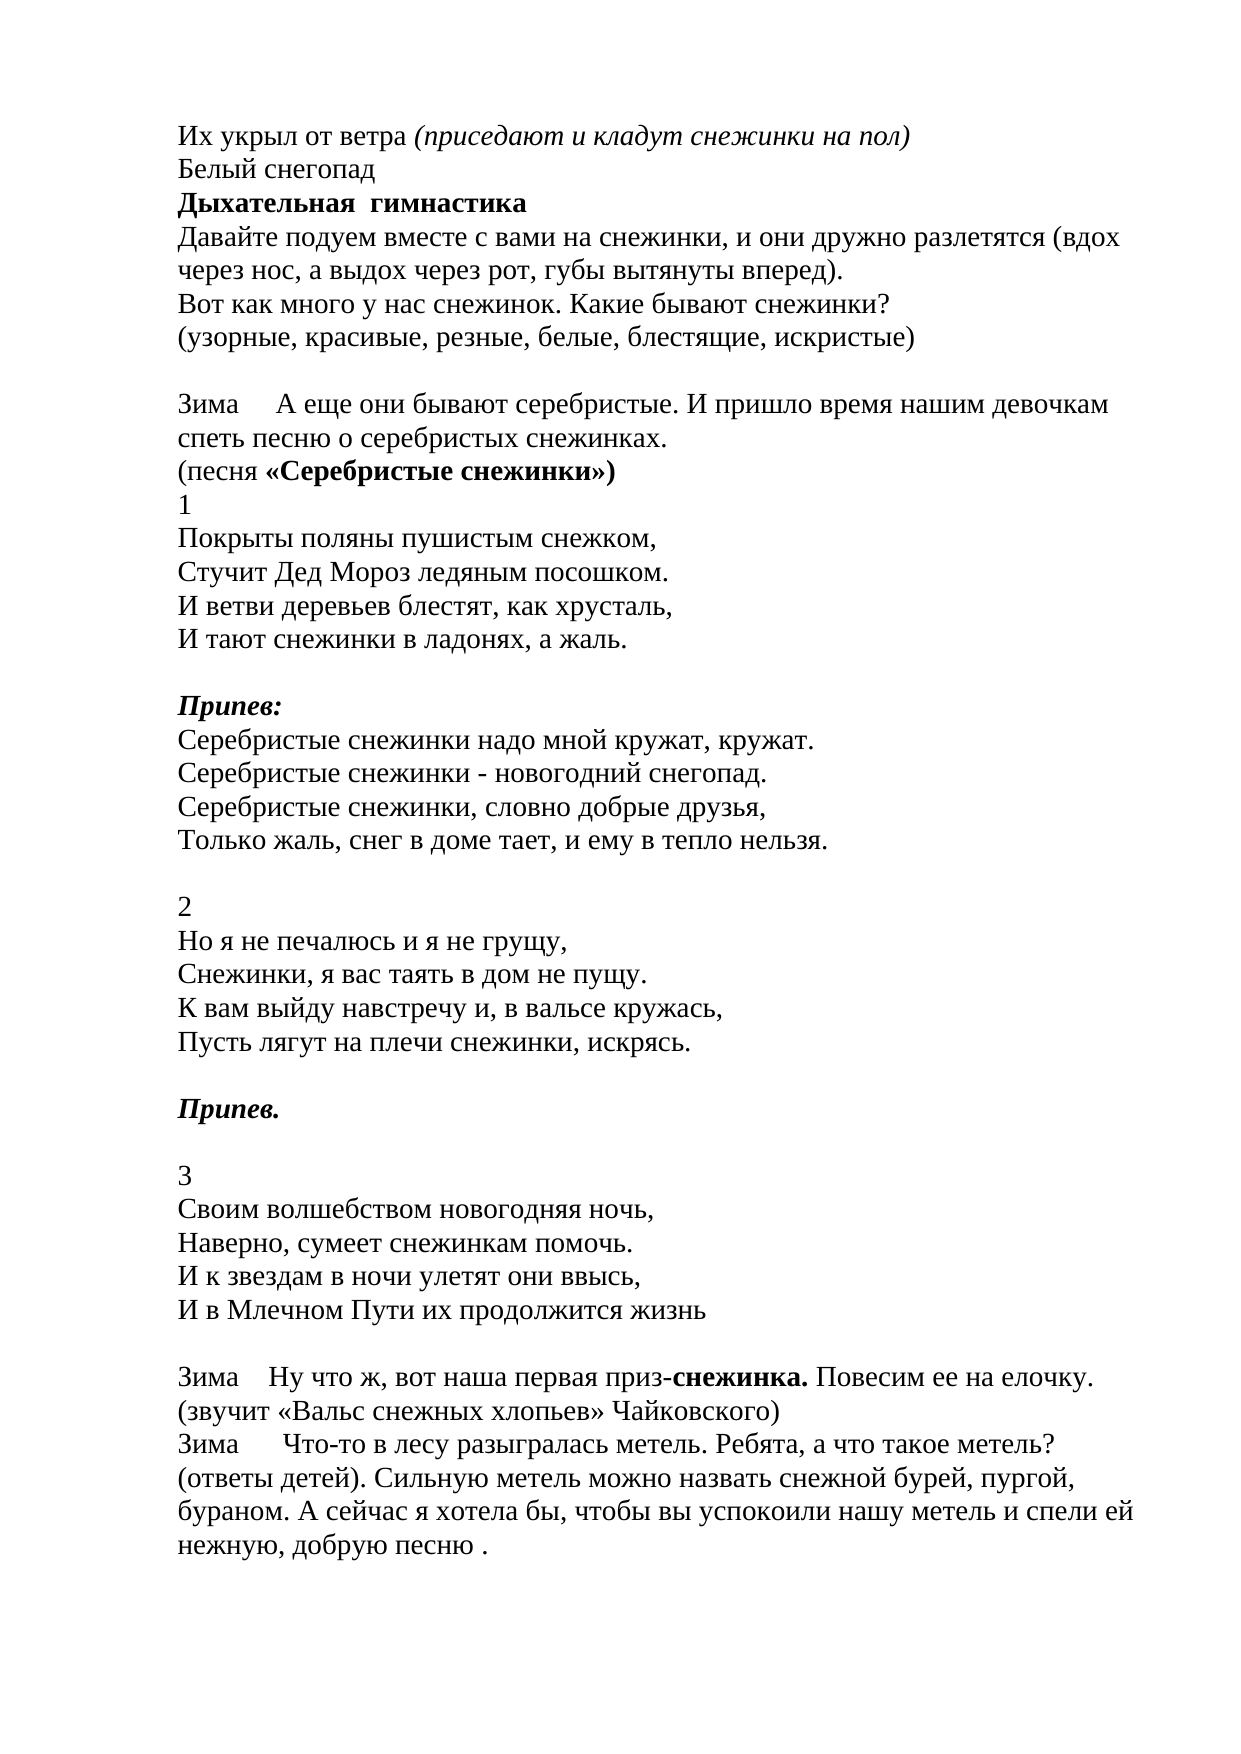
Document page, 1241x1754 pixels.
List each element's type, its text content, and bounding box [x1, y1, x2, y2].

text Давайте подуем вместе с вами на снежинки, и они дружно разлетятся (вдох через нос, а выдох через рот, губы вытянуты вперед). [177, 219, 1152, 286]
text (песня «Серебристые снежинки») [177, 453, 1152, 487]
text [177, 118, 1152, 185]
text Зима А еще они бывают серебристые. И пришло время нашим девочкам спеть песню о серебристых снежинках. [177, 386, 1152, 453]
text Дыхательная гимнастика [177, 185, 1152, 219]
text (ответы детей). Сильную метель можно назвать снежной бурей, пургой, бураном. А сейчас я хотела бы, чтобы вы успокоили нашу метель и спели ей нежную, добрую песню . [177, 1460, 1152, 1560]
text 1 Покрыты поляны пушистым снежком, Стучит Дед Мороз ледяным посошком. И ветви деревьев блестят, как хрусталь, И тают снежинки в ладонях, а жаль. Припев: Серебристые снежинки надо мной кружат, кружат. Серебристые снежинки - новогодний снегопад. Серебристые снежинки, словно добрые друзья, Только жаль, снег в доме тает, и ему в тепло нельзя. 2 Но я не печалюсь и я не грущу, Снежинки, я вас таять в дом не пущу. К вам выйду навстречу и, в вальсе кружась, Пусть лягут на плечи снежинки, искрясь. Припев. 3 Своим волшебством новогодняя ночь, Наверно, сумеет снежинкам помочь. И к звездам в ночи улетят они ввысь, И в Млечном Пути их продолжится жизнь [177, 487, 1152, 1326]
text (узорные, красивые, резные, белые, блестящие, искристые) [177, 319, 1152, 353]
text Зима Что-то в лесу разыгралась метель. Ребята, а что такое метель? [177, 1426, 1152, 1460]
text Вот как много у нас снежинок. Какие бывают снежинки? [177, 286, 1152, 319]
text Зима Ну что ж, вот наша первая приз-снежинка. Повесим ее на елочку.(звучит «Вальс снежных хлопьев» Чайковского) [177, 1359, 1152, 1426]
